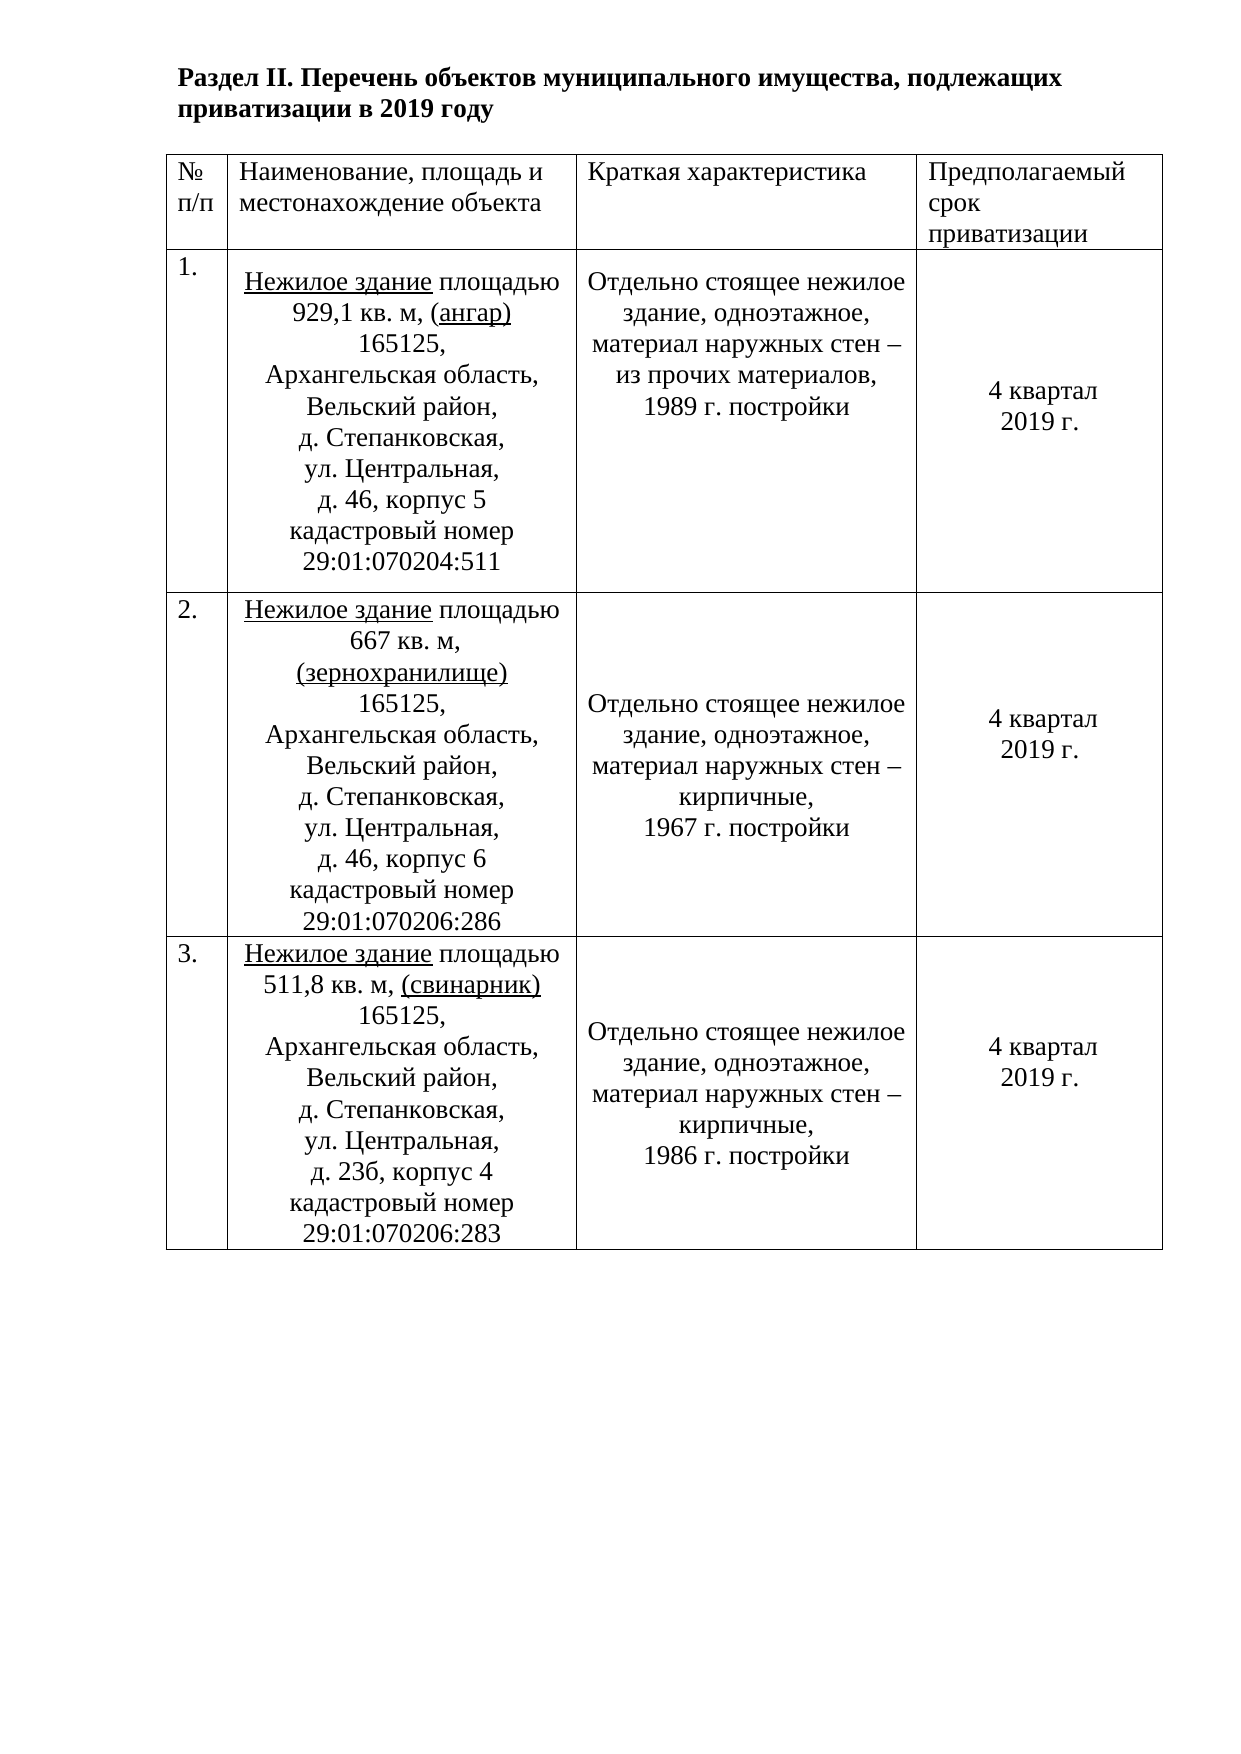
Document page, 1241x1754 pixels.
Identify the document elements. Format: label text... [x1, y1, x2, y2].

table_cell Нежилое здание площадью 667 кв. м, (зернохранилище) 165125, Архангельская область, Вельский район, д. Степанковская, ул. Центральная, д. 46, корпус 6 кадастровый номер 29:01:070206:286 [228, 593, 576, 936]
table_cell 1. [167, 250, 227, 592]
table_header Краткая характеристика [577, 155, 916, 249]
table_cell Отдельно стоящее нежилое здание, одноэтажное, материал наружных стен – кирпичные, 1986 г. постройки [577, 937, 916, 1248]
text Раздел II. Перечень объектов муниципального имущества, подлежащих приватизации в 2019 году [177, 61, 1152, 123]
table_cell Нежилое здание площадью 511,8 кв. м, (свинарник) 165125, Архангельская область, Вельский район, д. Степанковская, ул. Центральная, д. 23б, корпус 4 кадастровый номер 29:01:070206:283 [228, 937, 576, 1248]
table_cell 2. [167, 593, 227, 936]
table_header Наименование, площадь и местонахождение объекта [228, 155, 576, 249]
table_cell 3. [167, 937, 227, 1248]
table_cell 4 квартал 2019 г. [917, 937, 1162, 1248]
table_cell Отдельно стоящее нежилое здание, одноэтажное, материал наружных стен – кирпичные, 1967 г. постройки [577, 593, 916, 936]
table_cell 4 квартал 2019 г. [917, 593, 1162, 936]
table_cell 4 квартал 2019 г. [917, 250, 1162, 592]
table_header № п/п [167, 155, 227, 249]
table_cell Нежилое здание площадью 929,1 кв. м, (ангар) 165125, Архангельская область, Вельский район, д. Степанковская, ул. Центральная, д. 46, корпус 5 кадастровый номер 29:01:070204:511 [228, 250, 576, 592]
table_header Предполагаемый срок приватизации [917, 155, 1162, 249]
table_cell Отдельно стоящее нежилое здание, одноэтажное, материал наружных стен – из прочих материалов, 1989 г. постройки [577, 250, 916, 592]
